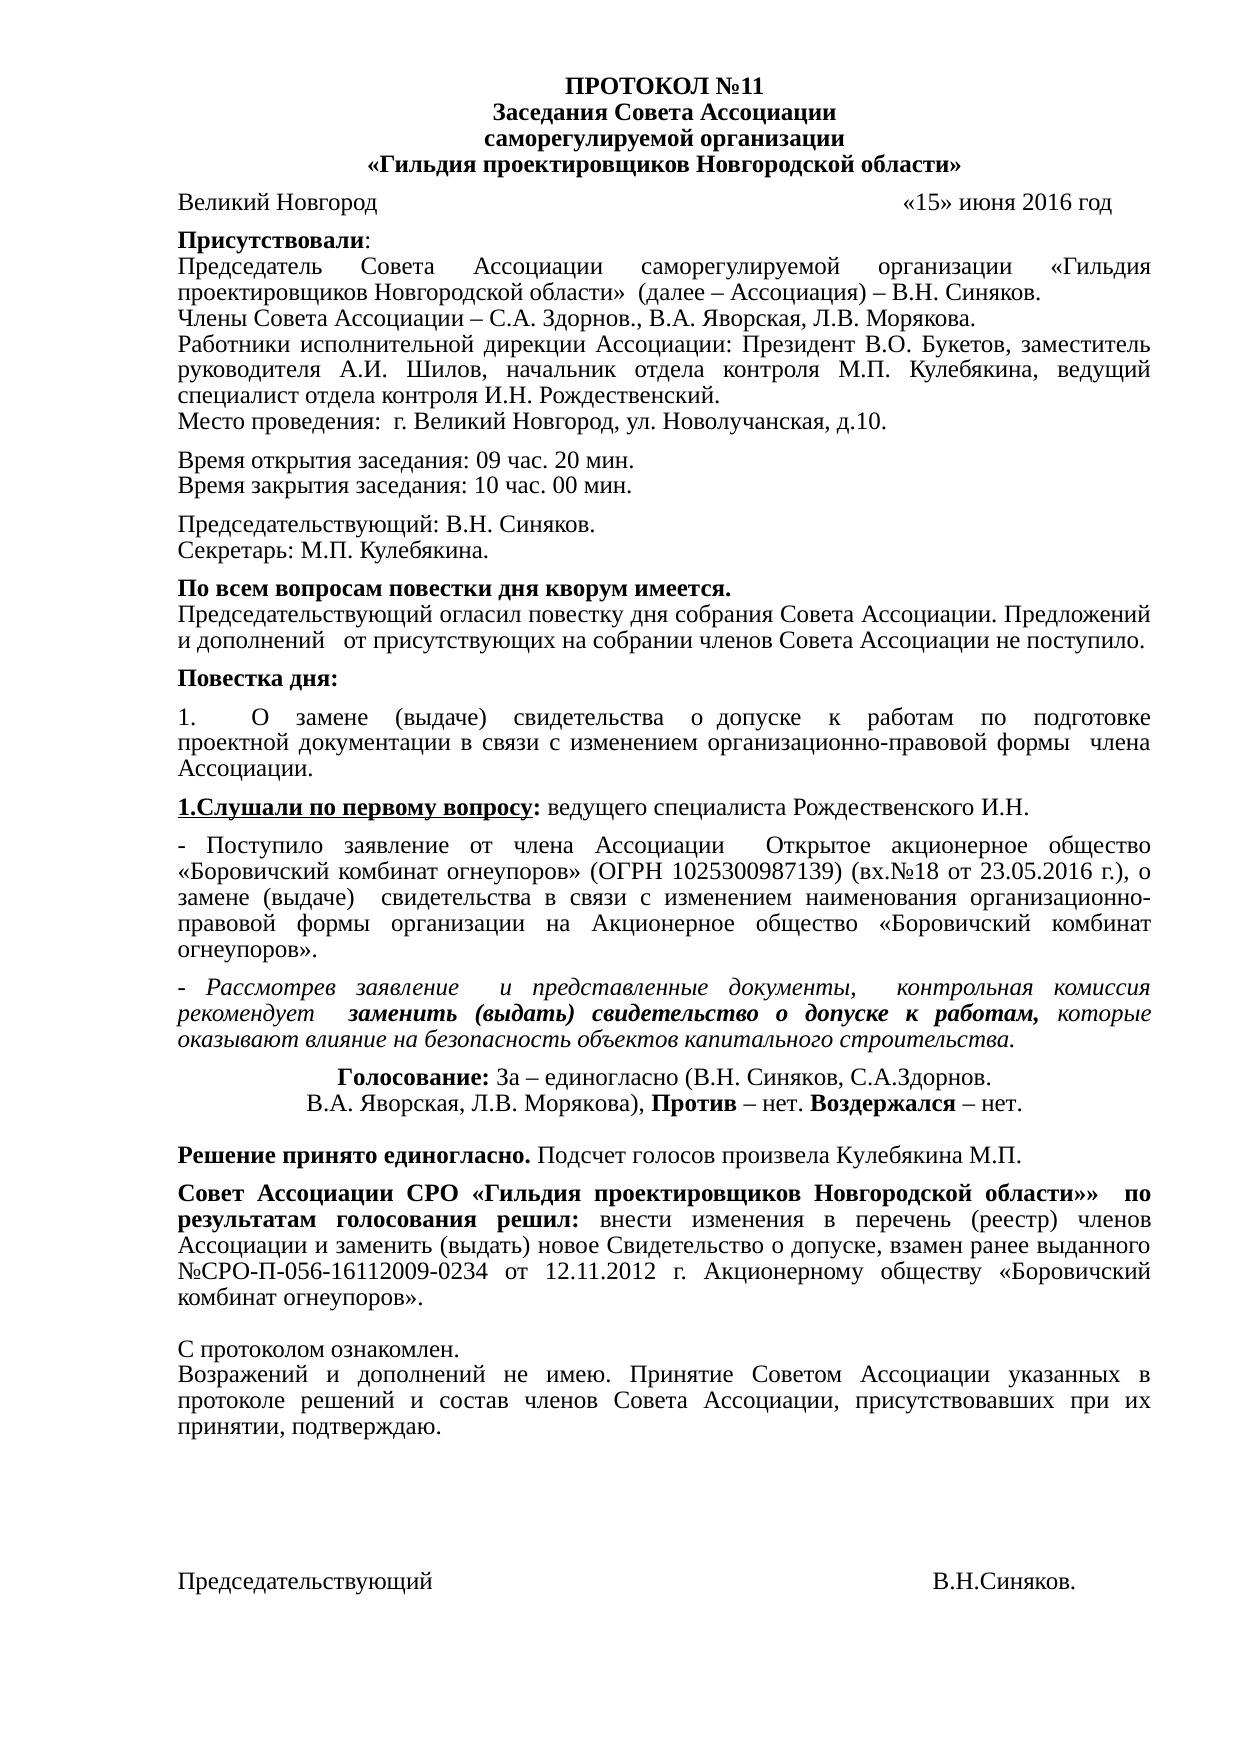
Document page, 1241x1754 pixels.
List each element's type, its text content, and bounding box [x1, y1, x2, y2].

text Возражений и дополнений не имею. Принятие Советом Ассоциации указанных в протоколе решений и состав членов Совета Ассоциации, присутствовавших при их принятии, подтверждаю. [177, 1362, 1152, 1440]
text Великий Новгород «15» июня 2016 год [177, 190, 1152, 216]
list В.А. Яворская, Л.В. Морякова), Против – нет. Воздержался – нет. [177, 1091, 1152, 1117]
text С протоколом ознакомлен. [177, 1336, 1152, 1362]
text Время закрытия заседания: 10 час. 00 мин. [177, 473, 1152, 499]
text - Рассмотрев заявление и представленные документы, контрольная комиссия рекомендует заменить (выдать) свидетельство о допуске к работам, которые оказывают влияние на безопасность объектов капитального строительства. [177, 975, 1152, 1053]
text Время открытия заседания: 09 час. 20 мин. [177, 447, 1152, 473]
text «Гильдия проектировщиков Новгородской области» [177, 151, 1152, 177]
text По всем вопросам повестки дня кворум имеется. [177, 576, 1152, 602]
text - Поступило заявление от члена Ассоциации Открытое акционерное общество «Боровичский комбинат огнеупоров» (ОГРН 1025300987139) (вх.№18 от 23.05.2016 г.), о замене (выдаче) свидетельства в связи с изменением наименования организационно- правовой формы организации на Акционерное общество «Боровичский комбинат огнеупоров». [177, 833, 1152, 962]
text саморегулируемой организации [177, 126, 1152, 151]
list Решение принято единогласно. Подсчет голосов произвела Кулебякина М.П. [177, 1143, 1152, 1168]
text Присутствовали: [177, 228, 1152, 254]
text Повестка дня: [177, 666, 1152, 692]
text Работники исполнительной дирекции Ассоциации: Президент В.О. Букетов, заместитель руководителя А.И. Шилов, начальник отдела контроля М.П. Кулебякина, ведущий специалист отдела контроля И.Н. Рождественский. [177, 331, 1152, 409]
text Председательствующий В.Н.Синяков. [177, 1569, 1152, 1595]
text Председательствующий: В.Н. Синяков. [177, 512, 1152, 537]
list Голосование: За – единогласно (В.Н. Синяков, С.А.Здорнов. [177, 1065, 1152, 1091]
text Заседания Совета Ассоциации [177, 100, 1152, 126]
text Члены Совета Ассоциации – С.А. Здорнов., В.А. Яворская, Л.В. Морякова. [177, 306, 1152, 331]
text Место проведения: г. Великий Новгород, ул. Новолучанская, д.10. [177, 409, 1152, 435]
text Председательствующий огласил повестку дня собрания Совета Ассоциации. Предложений и дополнений от присутствующих на собрании членов Совета Ассоциации не поступило. [177, 602, 1152, 653]
text Председатель Совета Ассоциации саморегулируемой организации «Гильдия проектировщиков Новгородской области» (далее – Ассоциация) – В.Н. Синяков. [177, 254, 1152, 306]
text Секретарь: М.П. Кулебякина. [177, 537, 1152, 563]
list О замене (выдаче) свидетельства о допуске к работам по подготовке проектной документации в связи с изменением организационно-правовой формы члена Ассоциации. [177, 704, 1152, 782]
text 1.Слушали по первому вопросу: ведущего специалиста Рождественского И.Н. [177, 794, 1152, 820]
text ПРОТОКОЛ №11 [177, 74, 1152, 100]
text Совет Ассоциации СРО «Гильдия проектировщиков Новгородской области»» по результатам голосования решил: внести изменения в перечень (реестр) членов Ассоциации и заменить (выдать) новое Свидетельство о допуске, взамен ранее выданного №СРО-П-056-16112009-0234 от 12.11.2012 г. Акционерному обществу «Боровичский комбинат огнеупоров». [177, 1181, 1152, 1311]
